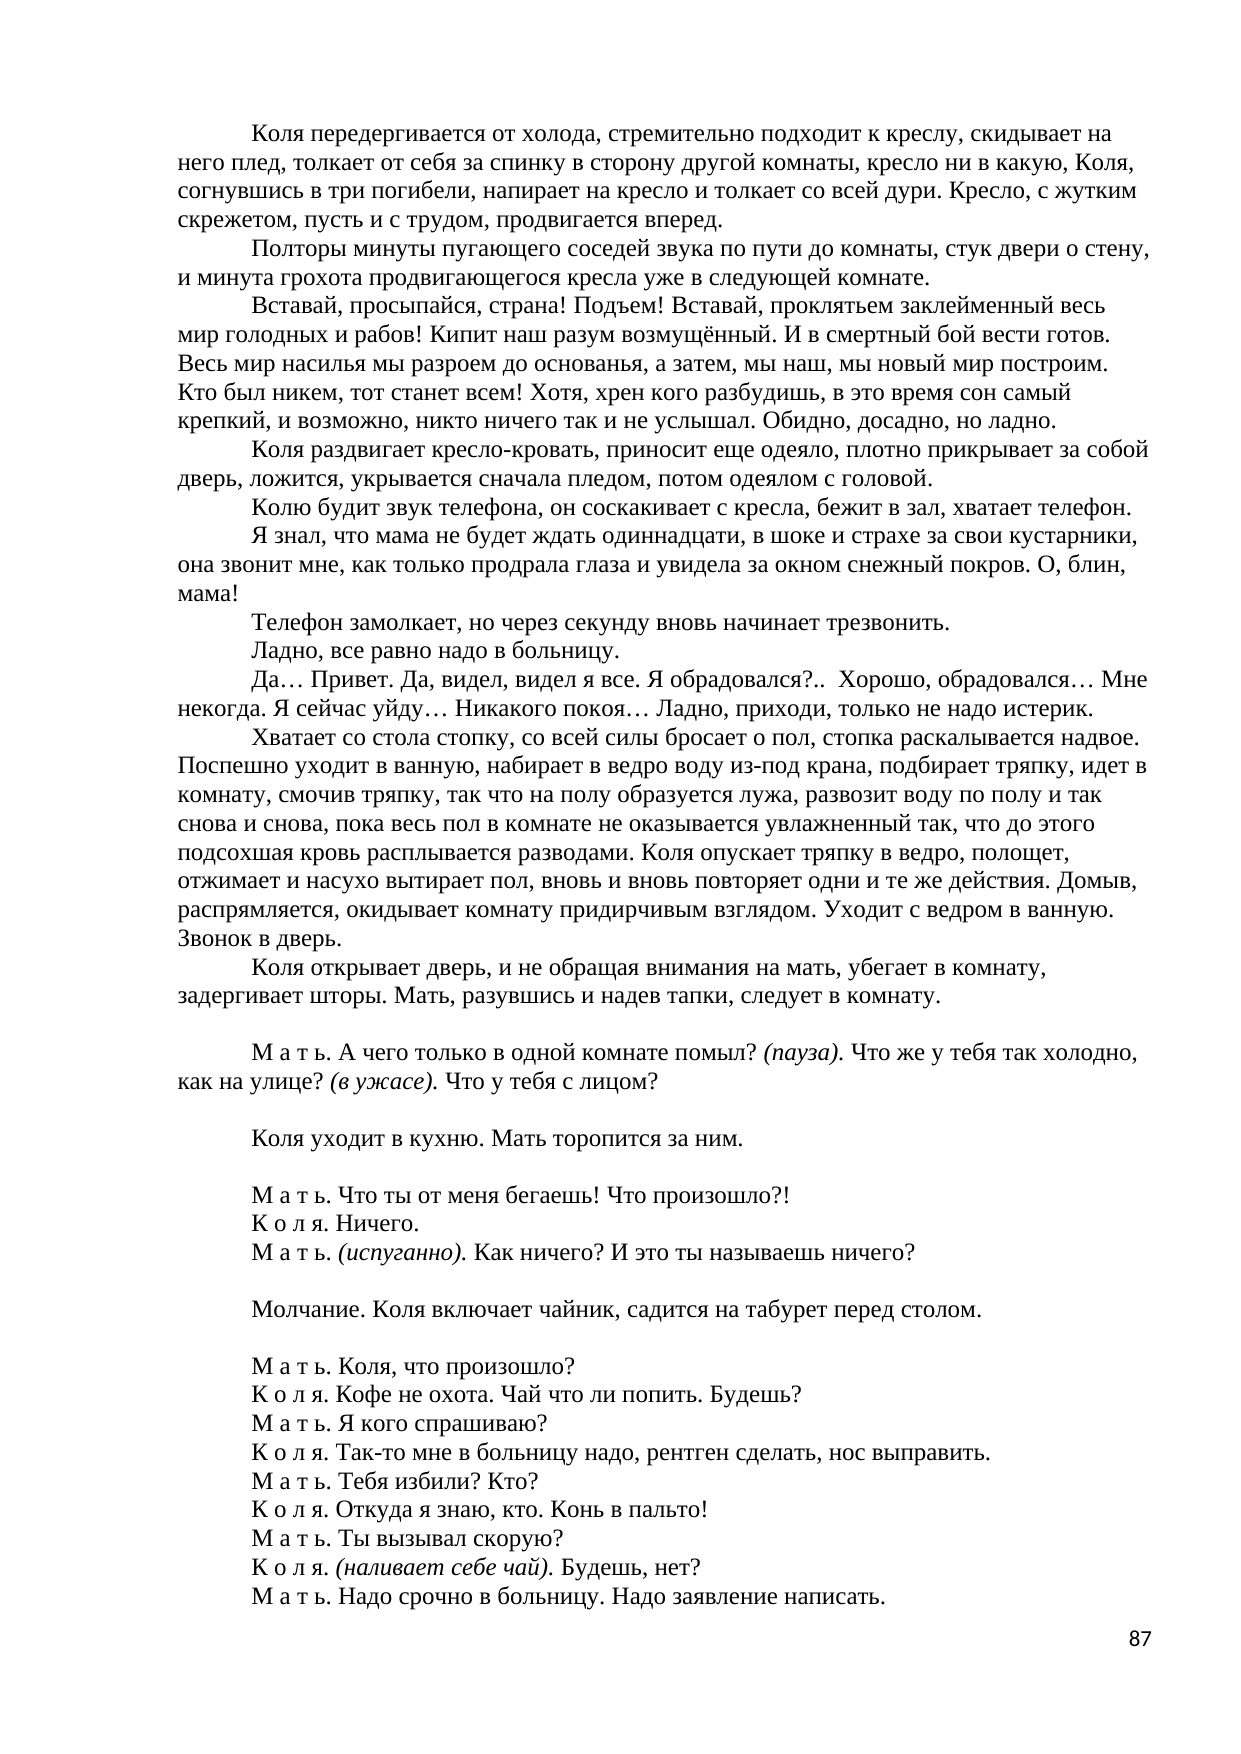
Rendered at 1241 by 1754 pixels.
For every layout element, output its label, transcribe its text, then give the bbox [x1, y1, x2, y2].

text Молчание. Коля включает чайник, садится на табурет перед столом. [177, 1294, 1152, 1323]
text Я знал, что мама не будет ждать одиннадцати, в шоке и страхе за свои кустарники, она звонит мне, как только продрала глаза и увидела за окном снежный покров. О, блин, мама! [177, 521, 1152, 607]
text М а т ь. Коля, что произошло? [177, 1351, 1152, 1379]
text К о л я. (наливает себе чай). Будешь, нет? [177, 1552, 1152, 1581]
text М а т ь. Ты вызывал скорую? [177, 1523, 1152, 1552]
text Полторы минуты пугающего соседей звука по пути до комнаты, стук двери о стену, и минута грохота продвигающегося кресла уже в следующей комнате. [177, 233, 1152, 291]
text К о л я. Так-то мне в больницу надо, рентген сделать, нос выправить. [177, 1437, 1152, 1466]
text К о л я. Ничего. [177, 1208, 1152, 1237]
text М а т ь. Я кого спрашиваю? [177, 1408, 1152, 1437]
text М а т ь. А чего только в одной комнате помыл? (пауза). Что же у тебя так холодно, как на улице? (в ужасе). Что у тебя с лицом? [177, 1037, 1152, 1095]
text Ладно, все равно надо в больницу. [177, 636, 1152, 664]
text Телефон замолкает, но через секунду вновь начинает трезвонить. [177, 607, 1152, 636]
text Коля раздвигает кресло-кровать, приносит еще одеяло, плотно прикрывает за собой дверь, ложится, укрывается сначала пледом, потом одеялом с головой. [177, 434, 1152, 492]
text Вставай, просыпайся, страна! Подъем! Вставай, проклятьем заклейменный весь мир голодных и рабов! Кипит наш разум возмущённый. И в смертный бой вести готов. Весь мир насилья мы разроем до основанья, а затем, мы наш, мы новый мир построим. Кто был никем, тот станет всем! Хотя, хрен кого разбудишь, в это время сон самый крепкий, и возможно, никто ничего так и не услышал. Обидно, досадно, но ладно. [177, 291, 1152, 434]
text М а т ь. Что ты от меня бегаешь! Что произошло?! [177, 1180, 1152, 1208]
text К о л я. Кофе не охота. Чай что ли попить. Будешь? [177, 1379, 1152, 1408]
text Да… Привет. Да, видел, видел я все. Я обрадовался?.. Хорошо, обрадовался… Мне некогда. Я сейчас уйду… Никакого покоя… Ладно, приходи, только не надо истерик. [177, 664, 1152, 722]
text К о л я. Откуда я знаю, кто. Конь в пальто! [177, 1494, 1152, 1523]
text Поспешно уходит в ванную, набирает в ведро воду из-под крана, подбирает тряпку, идет в комнату, смочив тряпку, так что на полу образуется лужа, развозит воду по полу и так снова и снова, пока весь пол в комнате не оказывается увлажненный так, что до этого подсохшая кровь расплывается разводами. Коля опускает тряпку в ведро, полощет, отжимает и насухо вытирает пол, вновь и вновь повторяет одни и те же действия. Домыв, распрямляется, окидывает комнату придирчивым взглядом. Уходит с ведром в ванную. Звонок в дверь. [177, 751, 1152, 952]
text Хватает со стола стопку, со всей силы бросает о пол, стопка раскалывается надвое. [177, 722, 1152, 751]
text М а т ь. (испуганно). Как ничего? И это ты называешь ничего? [177, 1237, 1152, 1266]
text Коля уходит в кухню. Мать торопится за ним. [177, 1123, 1152, 1152]
text Колю будит звук телефона, он соскакивает с кресла, бежит в зал, хватает телефон. [177, 492, 1152, 521]
text Коля передергивается от холода, стремительно подходит к креслу, скидывает на него плед, толкает от себя за спинку в сторону другой комнаты, кресло ни в какую, Коля, согнувшись в три погибели, напирает на кресло и толкает со всей дури. Кресло, с жутким скрежетом, пусть и с трудом, продвигается вперед. [177, 118, 1152, 233]
text Коля открывает дверь, и не обращая внимания на мать, убегает в комнату, задергивает шторы. Мать, разувшись и надев тапки, следует в комнату. [177, 952, 1152, 1009]
text М а т ь. Тебя избили? Кто? [177, 1466, 1152, 1494]
text М а т ь. Надо срочно в больницу. Надо заявление написать. [177, 1581, 1152, 1609]
